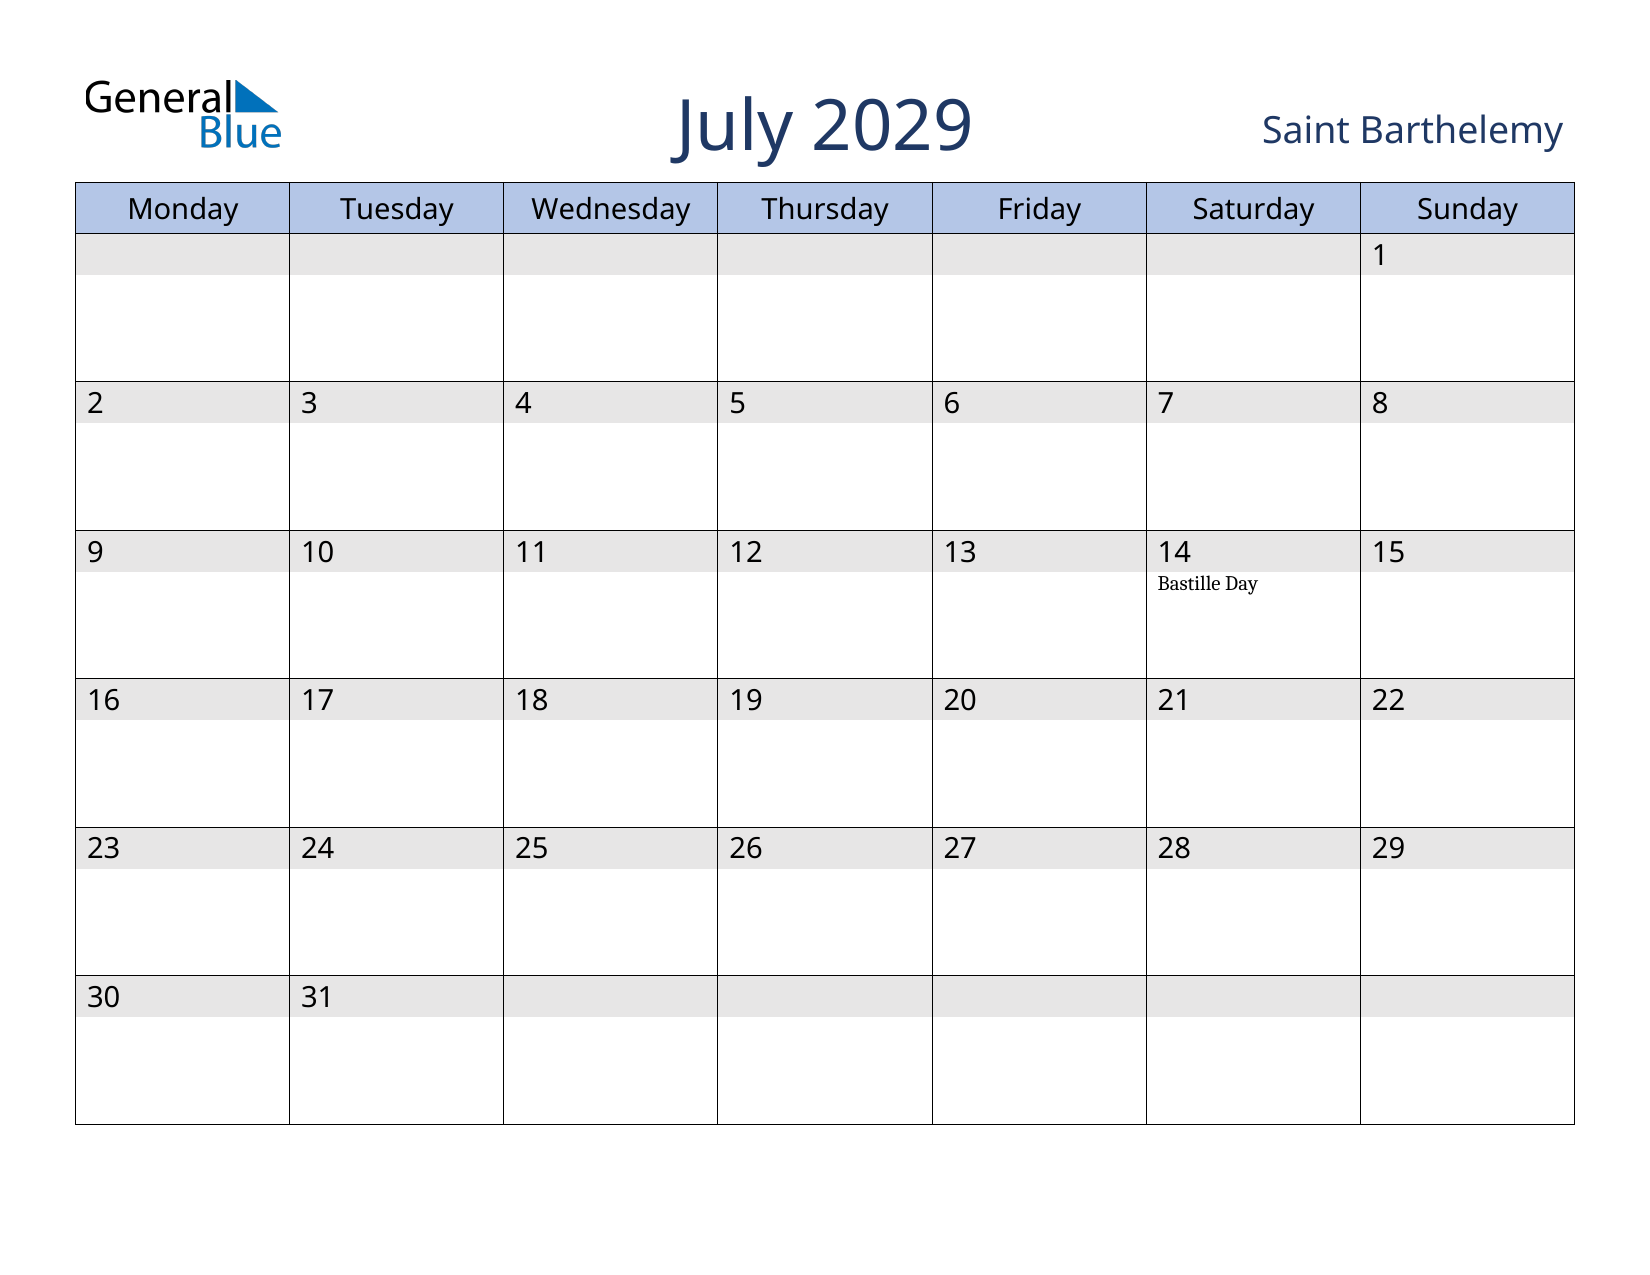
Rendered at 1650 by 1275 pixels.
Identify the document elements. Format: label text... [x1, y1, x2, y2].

table_cell [504, 572, 717, 678]
table_cell 17 [290, 679, 503, 720]
table_cell [76, 572, 289, 678]
table_cell 21 [1147, 679, 1360, 720]
table_cell [290, 720, 503, 827]
table_cell 25 [504, 828, 717, 869]
table_cell [718, 423, 932, 530]
table_cell Sunday [1361, 183, 1574, 233]
table_cell 6 [933, 382, 1146, 423]
table_cell [76, 1017, 289, 1123]
table_cell [1147, 234, 1360, 275]
table_cell 4 [504, 382, 717, 423]
table_cell [504, 720, 717, 827]
table_cell [718, 720, 932, 827]
table_cell [718, 1017, 932, 1123]
table_cell 18 [504, 679, 717, 720]
table_cell [1361, 720, 1574, 827]
table_header [76, 75, 503, 182]
table_cell 12 [718, 531, 932, 572]
picture [86, 80, 281, 148]
table_cell 7 [1147, 382, 1360, 423]
table_cell [504, 275, 717, 381]
table_cell [290, 275, 503, 381]
table_cell 2 [76, 382, 289, 423]
table_cell [504, 423, 717, 530]
table_cell [504, 234, 717, 275]
table_cell [933, 1017, 1146, 1123]
table_cell [933, 976, 1146, 1017]
table_cell 28 [1147, 828, 1360, 869]
table_cell [290, 869, 503, 975]
table_cell [933, 720, 1146, 827]
table_cell [933, 275, 1146, 381]
table_cell [718, 869, 932, 975]
table_cell 3 [290, 382, 503, 423]
table_cell 11 [504, 531, 717, 572]
table_cell [1147, 976, 1360, 1017]
table_cell Tuesday [290, 183, 503, 233]
table_cell 30 [76, 976, 289, 1017]
table_cell [1361, 869, 1574, 975]
table_cell 5 [718, 382, 932, 423]
table_cell 1 [1361, 234, 1574, 275]
table_cell 9 [76, 531, 289, 572]
table_cell Bastille Day [1147, 572, 1360, 678]
table_cell [290, 572, 503, 678]
table_cell 15 [1361, 531, 1574, 572]
table_header Saint Barthelemy [1146, 75, 1574, 182]
table_cell [933, 572, 1146, 678]
table_cell 22 [1361, 679, 1574, 720]
table_cell [1361, 976, 1574, 1017]
table_cell [504, 976, 717, 1017]
table_cell [1147, 869, 1360, 975]
table_cell [1361, 1017, 1574, 1123]
table_cell 20 [933, 679, 1146, 720]
table_cell [933, 234, 1146, 275]
table_cell [718, 275, 932, 381]
table_cell 16 [76, 679, 289, 720]
table_cell Wednesday [504, 183, 717, 233]
table_cell [1361, 275, 1574, 381]
table_cell [718, 572, 932, 678]
table_cell 23 [76, 828, 289, 869]
table_cell [933, 869, 1146, 975]
table_cell [76, 275, 289, 381]
table_cell 13 [933, 531, 1146, 572]
table_cell Friday [933, 183, 1146, 233]
table_cell 19 [718, 679, 932, 720]
table_cell 27 [933, 828, 1146, 869]
table_cell [76, 423, 289, 530]
table_cell 24 [290, 828, 503, 869]
table_cell [718, 976, 932, 1017]
table_cell [1361, 572, 1574, 678]
table_cell [1147, 720, 1360, 827]
table_cell 14 [1147, 531, 1360, 572]
table_cell 31 [290, 976, 503, 1017]
table_cell Monday [76, 183, 289, 233]
table_cell [933, 423, 1146, 530]
table_cell Saturday [1147, 183, 1360, 233]
table_cell 26 [718, 828, 932, 869]
table_cell [1147, 275, 1360, 381]
table_header July 2029 [504, 75, 1146, 182]
table_cell [290, 234, 503, 275]
table_cell [1147, 1017, 1360, 1123]
table_cell [504, 869, 717, 975]
table_cell [504, 1017, 717, 1123]
table_cell [76, 869, 289, 975]
table_cell [718, 234, 932, 275]
table_cell [290, 1017, 503, 1123]
table_cell 29 [1361, 828, 1574, 869]
table_cell 10 [290, 531, 503, 572]
table_cell [76, 720, 289, 827]
table_cell [1147, 423, 1360, 530]
table_cell [1361, 423, 1574, 530]
table_cell Thursday [718, 183, 932, 233]
table_cell [290, 423, 503, 530]
table_cell 8 [1361, 382, 1574, 423]
table_cell [76, 234, 289, 275]
